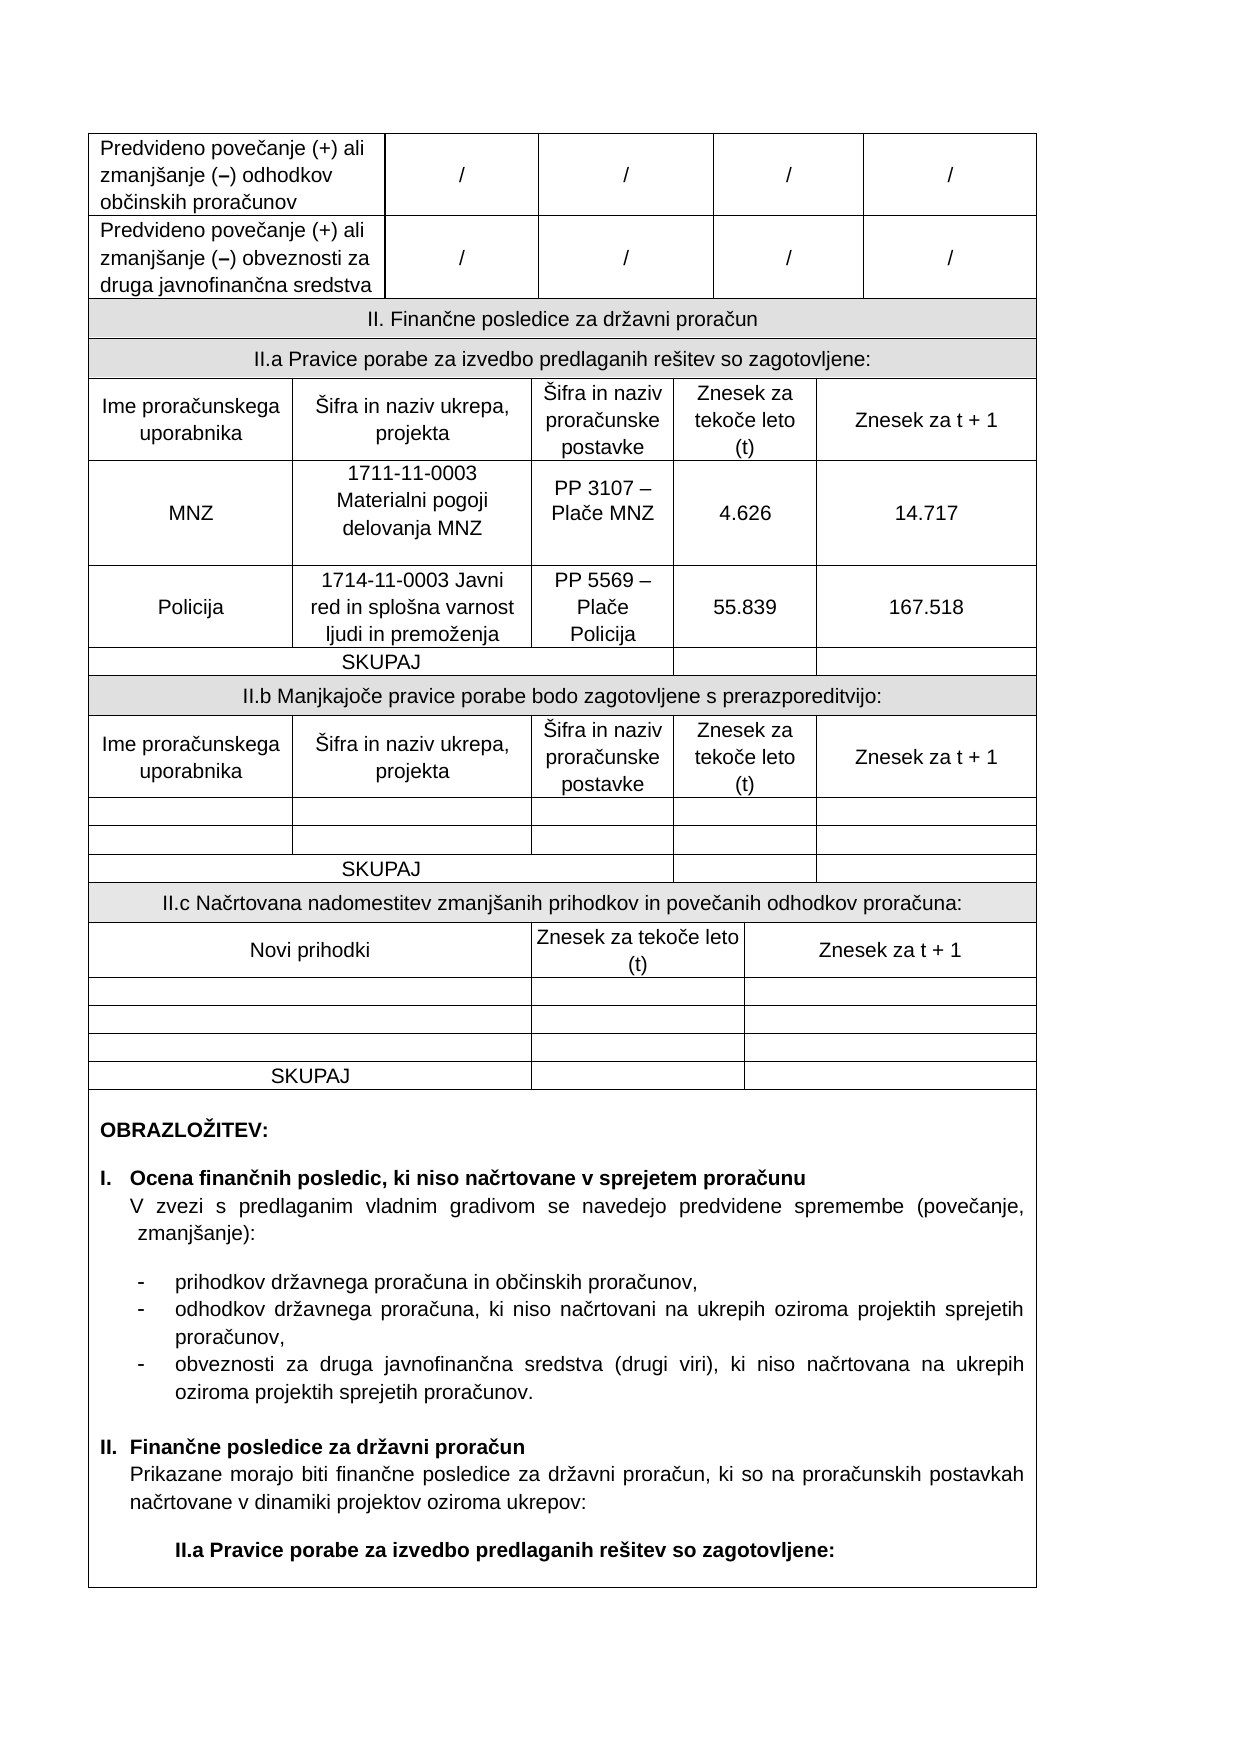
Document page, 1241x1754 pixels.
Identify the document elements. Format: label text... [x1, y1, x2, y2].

table_cell PP 3107 – Plače MNZ [532, 461, 673, 564]
table_cell Policija [89, 566, 292, 647]
table_cell [89, 1034, 531, 1061]
table_cell II.b Manjkajoče pravice porabe bodo zagotovljene s prerazporeditvijo: [89, 676, 1036, 715]
table_cell [532, 978, 744, 1005]
table_cell MNZ [89, 461, 292, 564]
table_cell [532, 1034, 744, 1061]
table_cell / [864, 216, 1036, 297]
table_cell [532, 826, 673, 853]
table_cell II.a Pravice porabe za izvedbo predlaganih rešitev so zagotovljene: [89, 339, 1036, 377]
table_cell [293, 798, 531, 825]
table_cell Ime proračunskega uporabnika [89, 379, 292, 460]
table_cell Znesek za t + 1 [817, 716, 1036, 797]
table_cell 167.518 [817, 566, 1036, 647]
table_cell Znesek za tekoče leto (t) [674, 379, 816, 460]
table_cell Šifra in naziv ukrepa, projekta [293, 379, 531, 460]
table_cell [674, 798, 816, 825]
table_cell / [539, 216, 713, 297]
table_cell [89, 798, 292, 825]
table_cell SKUPAJ [89, 648, 673, 675]
table_cell Ime proračunskega uporabnika [89, 716, 292, 797]
table_cell Znesek za t + 1 [817, 379, 1036, 460]
table_cell 4.626 [674, 461, 816, 564]
table_cell [532, 1006, 744, 1033]
table_cell [674, 648, 816, 675]
table_cell SKUPAJ [89, 1062, 531, 1089]
table_cell [817, 855, 1036, 882]
table_cell / [386, 134, 538, 215]
table_cell Znesek za tekoče leto (t) [532, 923, 744, 977]
table_cell [89, 978, 531, 1005]
table_cell Znesek za t + 1 [745, 923, 1036, 977]
table_cell [745, 1034, 1036, 1061]
table_cell PP 5569 – Plače Policija [532, 566, 673, 647]
table_cell [532, 798, 673, 825]
table_cell Predvideno povečanje (+) ali zmanjšanje (–) obveznosti za druga javnofinančna sredstva [89, 216, 384, 297]
table_cell Znesek za tekoče leto (t) [674, 716, 816, 797]
table_cell II. Finančne posledice za državni proračun [89, 299, 1036, 337]
table_cell / [539, 134, 713, 215]
table_cell / [864, 134, 1036, 215]
table_cell / [386, 216, 538, 297]
table_cell 14.717 [817, 461, 1036, 564]
table_cell [745, 978, 1036, 1005]
table_cell [293, 826, 531, 853]
table_cell [745, 1006, 1036, 1033]
table_cell [89, 1006, 531, 1033]
table_cell [674, 826, 816, 853]
table_cell SKUPAJ [89, 855, 673, 882]
table_cell Novi prihodki [89, 923, 531, 977]
table_cell [817, 798, 1036, 825]
table_cell Šifra in naziv proračunske postavke [532, 379, 673, 460]
table_cell / [714, 216, 863, 297]
table_cell [817, 826, 1036, 853]
table_cell [532, 1062, 744, 1089]
table_cell Predvideno povečanje (+) ali zmanjšanje (–) odhodkov občinskih proračunov [89, 134, 384, 215]
table_cell Šifra in naziv ukrepa, projekta [293, 716, 531, 797]
table_cell [89, 826, 292, 853]
table_cell / [714, 134, 863, 215]
table_cell Šifra in naziv proračunske postavke [532, 716, 673, 797]
table_cell 1714-11-0003 Javni red in splošna varnost ljudi in premoženja [293, 566, 531, 647]
table_cell 55.839 [674, 566, 816, 647]
table_cell [745, 1062, 1036, 1089]
table_cell 1711-11-0003 Materialni pogoji delovanja MNZ [293, 461, 531, 564]
table_cell [674, 855, 816, 882]
table_cell II.c Načrtovana nadomestitev zmanjšanih prihodkov in povečanih odhodkov proračuna: [89, 883, 1036, 922]
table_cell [89, 1090, 1036, 1587]
table_cell [817, 648, 1036, 675]
